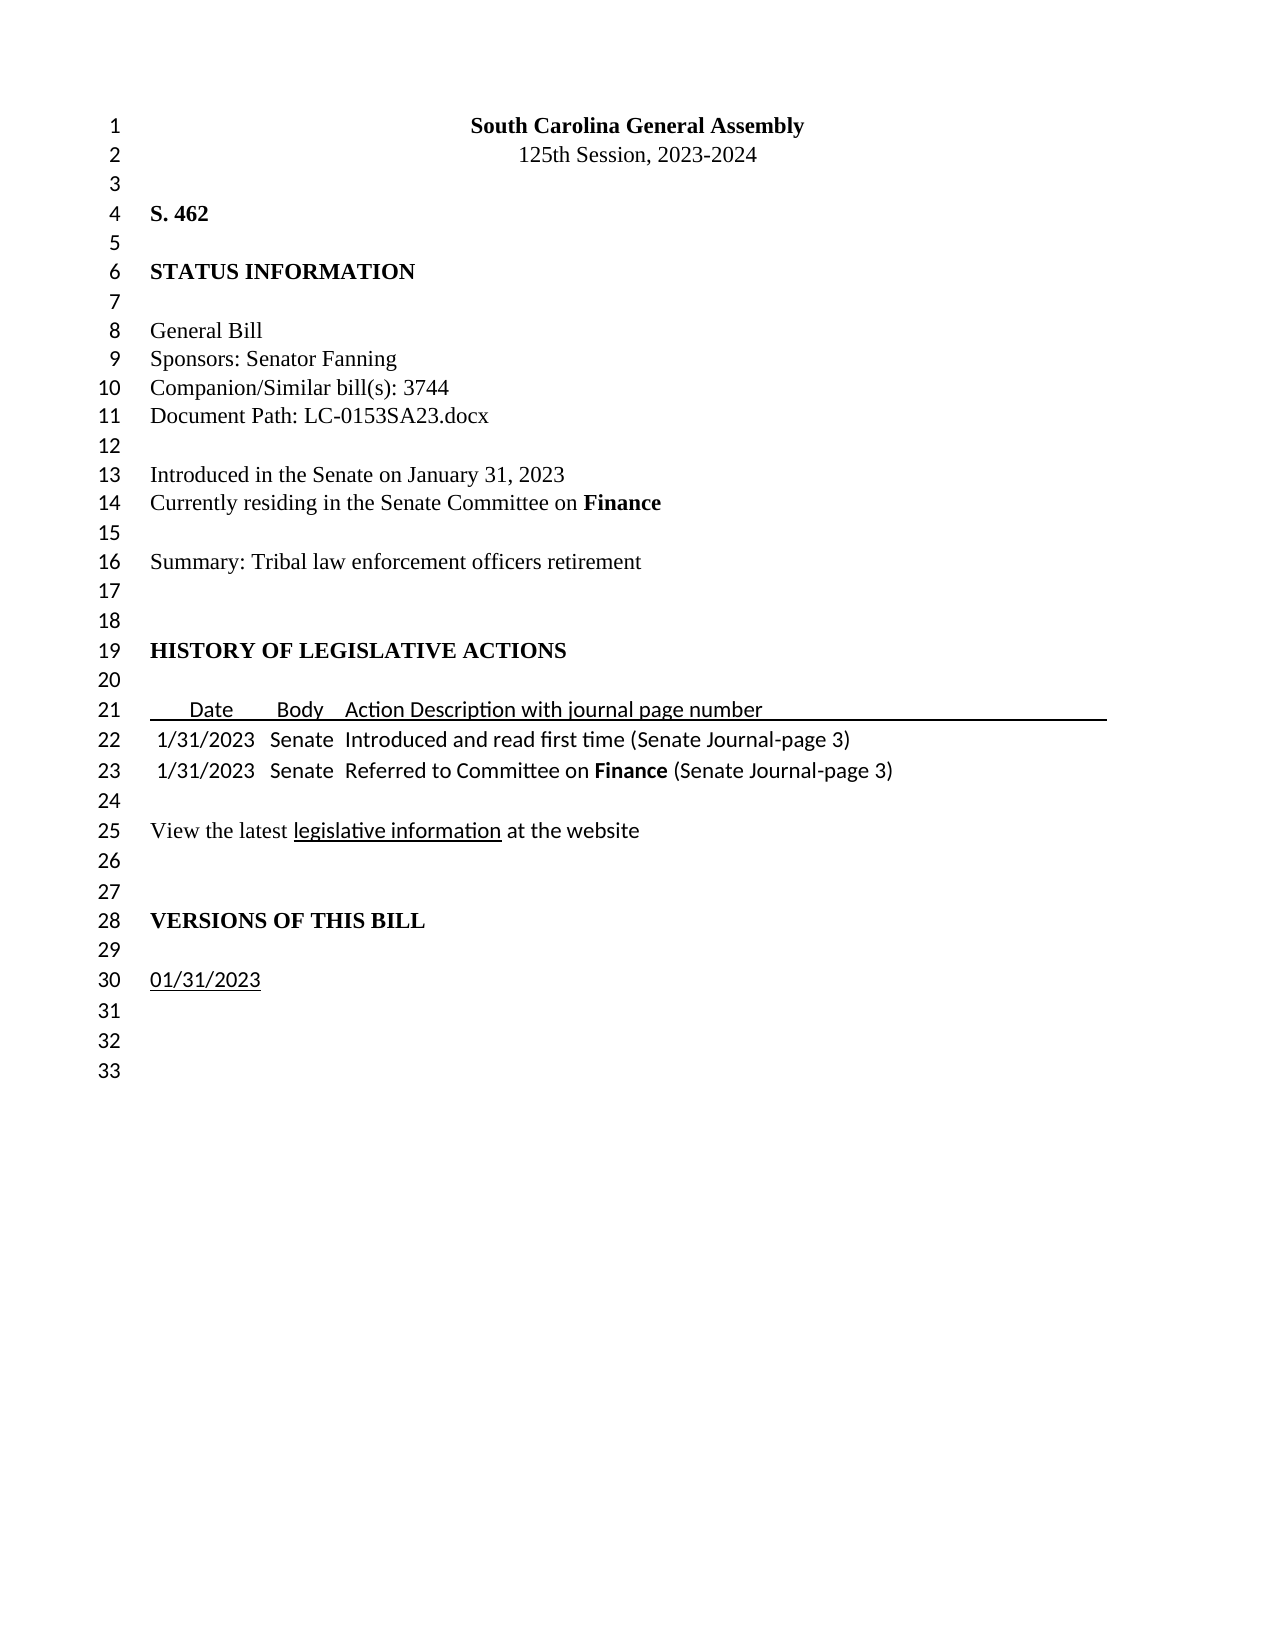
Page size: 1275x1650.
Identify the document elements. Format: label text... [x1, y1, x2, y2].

text 125th Session, 2023-2024 [150, 141, 1125, 167]
text Date Body Action Description with journal page number [150, 695, 1125, 723]
text Document Path: LC-0153SA23.docx [150, 402, 1125, 428]
text General Bill [150, 317, 1125, 343]
text VERSIONS OF THIS BILL [150, 907, 1125, 933]
text Introduced in the Senate on January 31, 2023 [150, 461, 1125, 487]
text Summary: Tribal law enforcement officers retirement [150, 548, 1125, 574]
text Sponsors: Senator Fanning [150, 345, 1125, 372]
text HISTORY OF LEGISLATIVE ACTIONS [150, 637, 1125, 663]
text 1/31/2023 Senate Referred to Committee on Finance (Senate Journal-page 3) [150, 756, 1125, 784]
text S. 462 [150, 199, 1125, 226]
text Currently residing in the Senate Committee on Finance [150, 489, 1125, 516]
text Companion/Similar bill(s): 3744 [150, 374, 1125, 400]
text STATUS INFORMATION [150, 258, 1125, 284]
text South Carolina General Assembly [150, 112, 1125, 139]
text 01/31/2023 [150, 966, 1125, 993]
text View the latest legislative information at the website [150, 816, 1125, 844]
text 1/31/2023 Senate Introduced and read first time (Senate Journal-page 3) [150, 726, 1125, 754]
